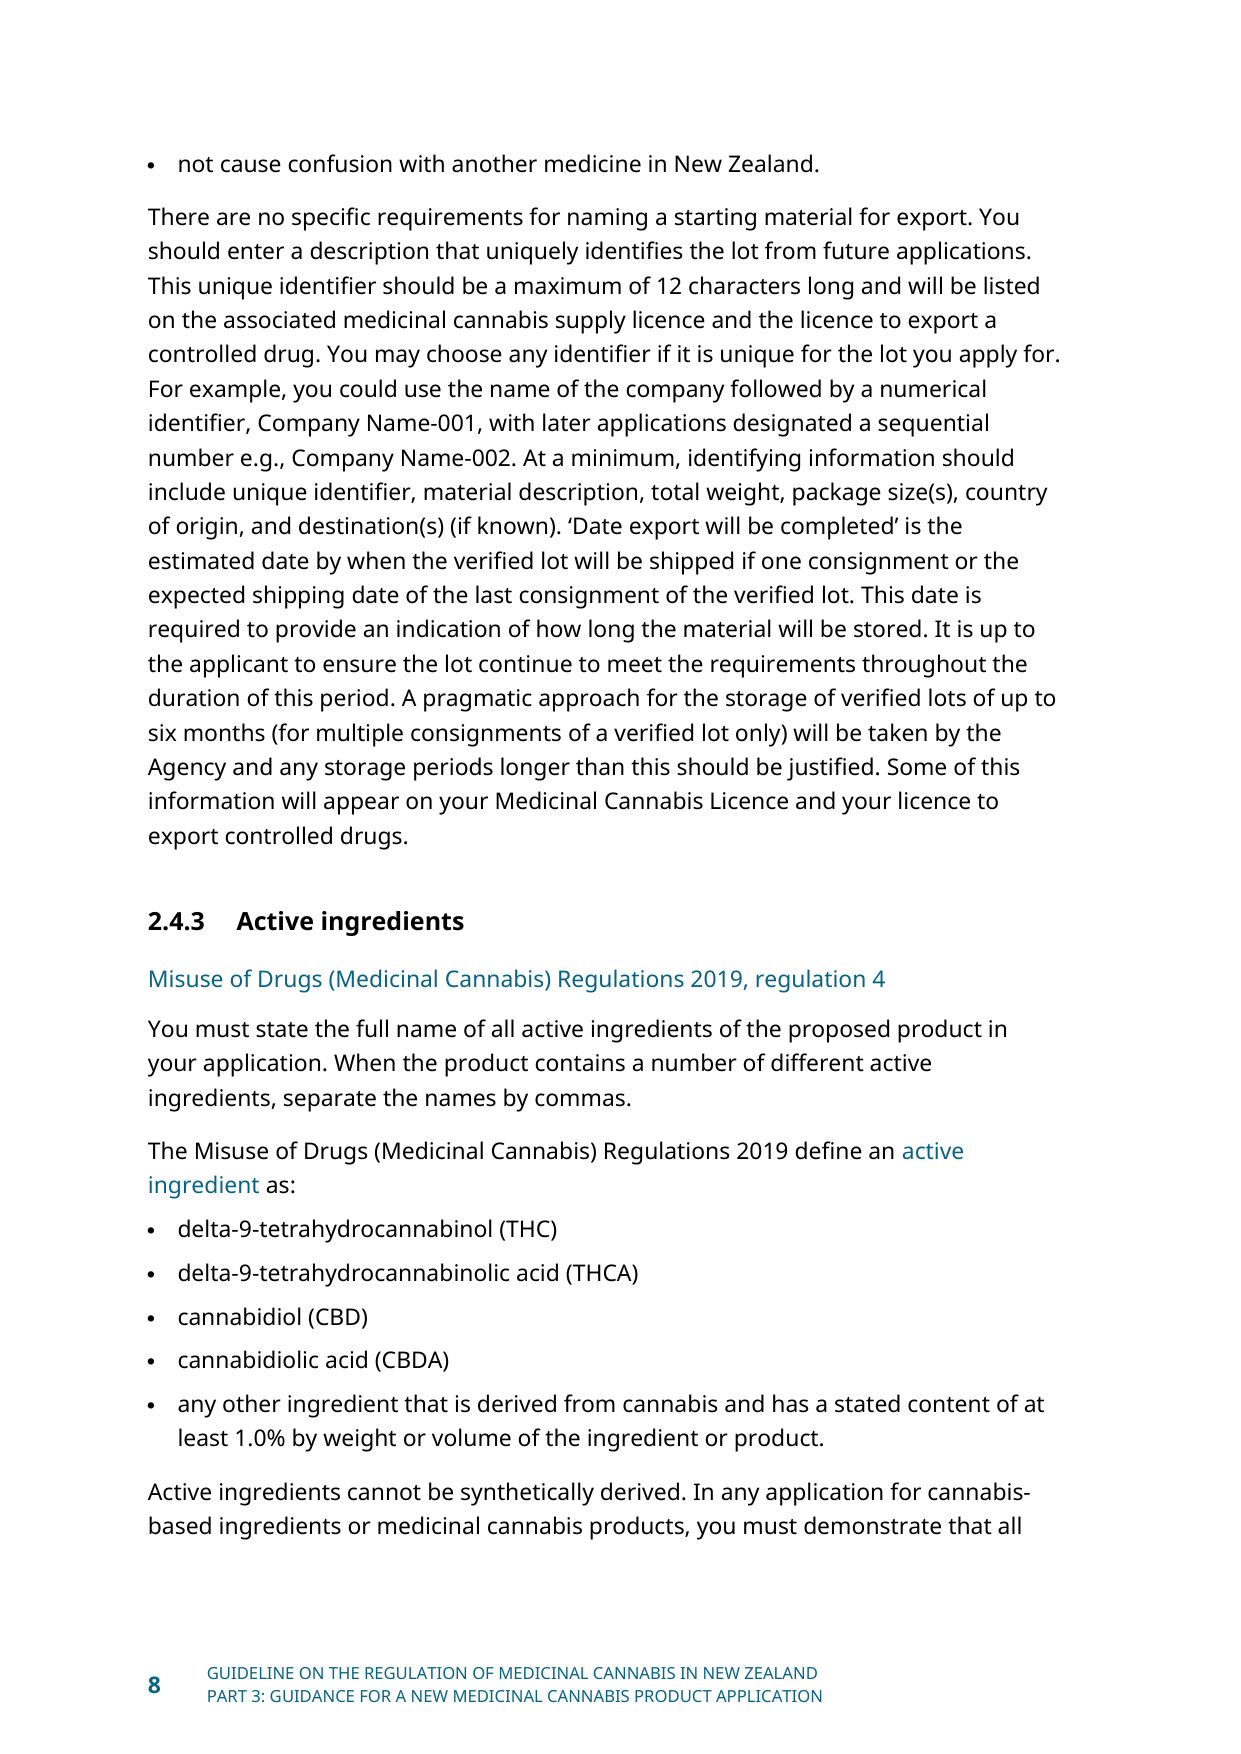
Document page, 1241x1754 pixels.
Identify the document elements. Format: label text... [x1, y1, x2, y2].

text not cause confusion with another medicine in New Zealand. [148, 148, 1063, 179]
picture [250, 1667, 256, 1677]
text There are no specific requirements for naming a starting material for export. You should enter a description that uniquely identifies the lot from future applications. This unique identifier should be a maximum of 12 characters long and will be listed on the associated medicinal cannabis supply licence and the licence to export a controlled drug. You may choose any identifier if it is unique for the lot you apply for. For example, you could use the name of the company followed by a numerical identifier, Company Name-001, with later applications designated a sequential number e.g., Company Name-002. At a minimum, identifying information should include unique identifier, material description, total weight, package size(s), country of origin, and destination(s) (if known). ‘Date export will be completed’ is the estimated date by when the verified lot will be shipped if one consignment or the expected shipping date of the last consignment of the verified lot. This date is required to provide an indication of how long the material will be stored. It is up to the applicant to ensure the lot continue to meet the requirements throughout the duration of this period. A pragmatic approach for the storage of verified lots of up to six months (for multiple consignments of a verified lot only) will be taken by the Agency and any storage periods longer than this should be justified. Some of this information will appear on your Medicinal Cannabis Licence and your licence to export controlled drugs. [148, 201, 1063, 851]
picture [342, 1667, 349, 1679]
picture [552, 1667, 556, 1677]
picture [669, 1690, 674, 1700]
picture [807, 1667, 814, 1677]
picture [301, 1690, 306, 1700]
text cannabidiolic acid (CBDA) [148, 1344, 1063, 1376]
subtitle Active ingredients [148, 904, 1063, 938]
picture [616, 1690, 620, 1700]
picture [469, 1690, 475, 1700]
text You must state the full name of all active ingredients of the proposed product in your application. When the product contains a number of different active ingredients, separate the names by commas. [148, 1013, 1063, 1113]
text any other ingredient that is derived from cannabis and has a stated content of at least 1.0% by weight or volume of the ingredient or product. [148, 1388, 1063, 1454]
picture [506, 1690, 510, 1700]
picture [782, 1690, 791, 1702]
picture [702, 1690, 711, 1702]
text delta-9-tetrahydrocannabinol (THC) [148, 1213, 1063, 1244]
text The Misuse of Drugs (Medicinal Cannabis) Regulations 2019 define an active ingredient as: [148, 1135, 1063, 1201]
subtitle Misuse of Drugs (Medicinal Cannabis) Regulations 2019, regulation 4 [148, 963, 1063, 994]
text delta-9-tetrahydrocannabinolic acid (THCA) [148, 1257, 1063, 1288]
picture [352, 1667, 358, 1677]
text cannabidiol (CBD) [148, 1301, 1063, 1332]
picture [347, 1690, 353, 1700]
picture [232, 1667, 236, 1677]
picture [427, 1667, 436, 1679]
picture [238, 1667, 245, 1677]
picture [681, 1667, 685, 1677]
picture [524, 1667, 529, 1677]
picture [508, 1667, 512, 1679]
picture [295, 1690, 299, 1700]
picture [478, 1690, 485, 1700]
picture [728, 1690, 733, 1702]
picture [755, 1667, 761, 1677]
